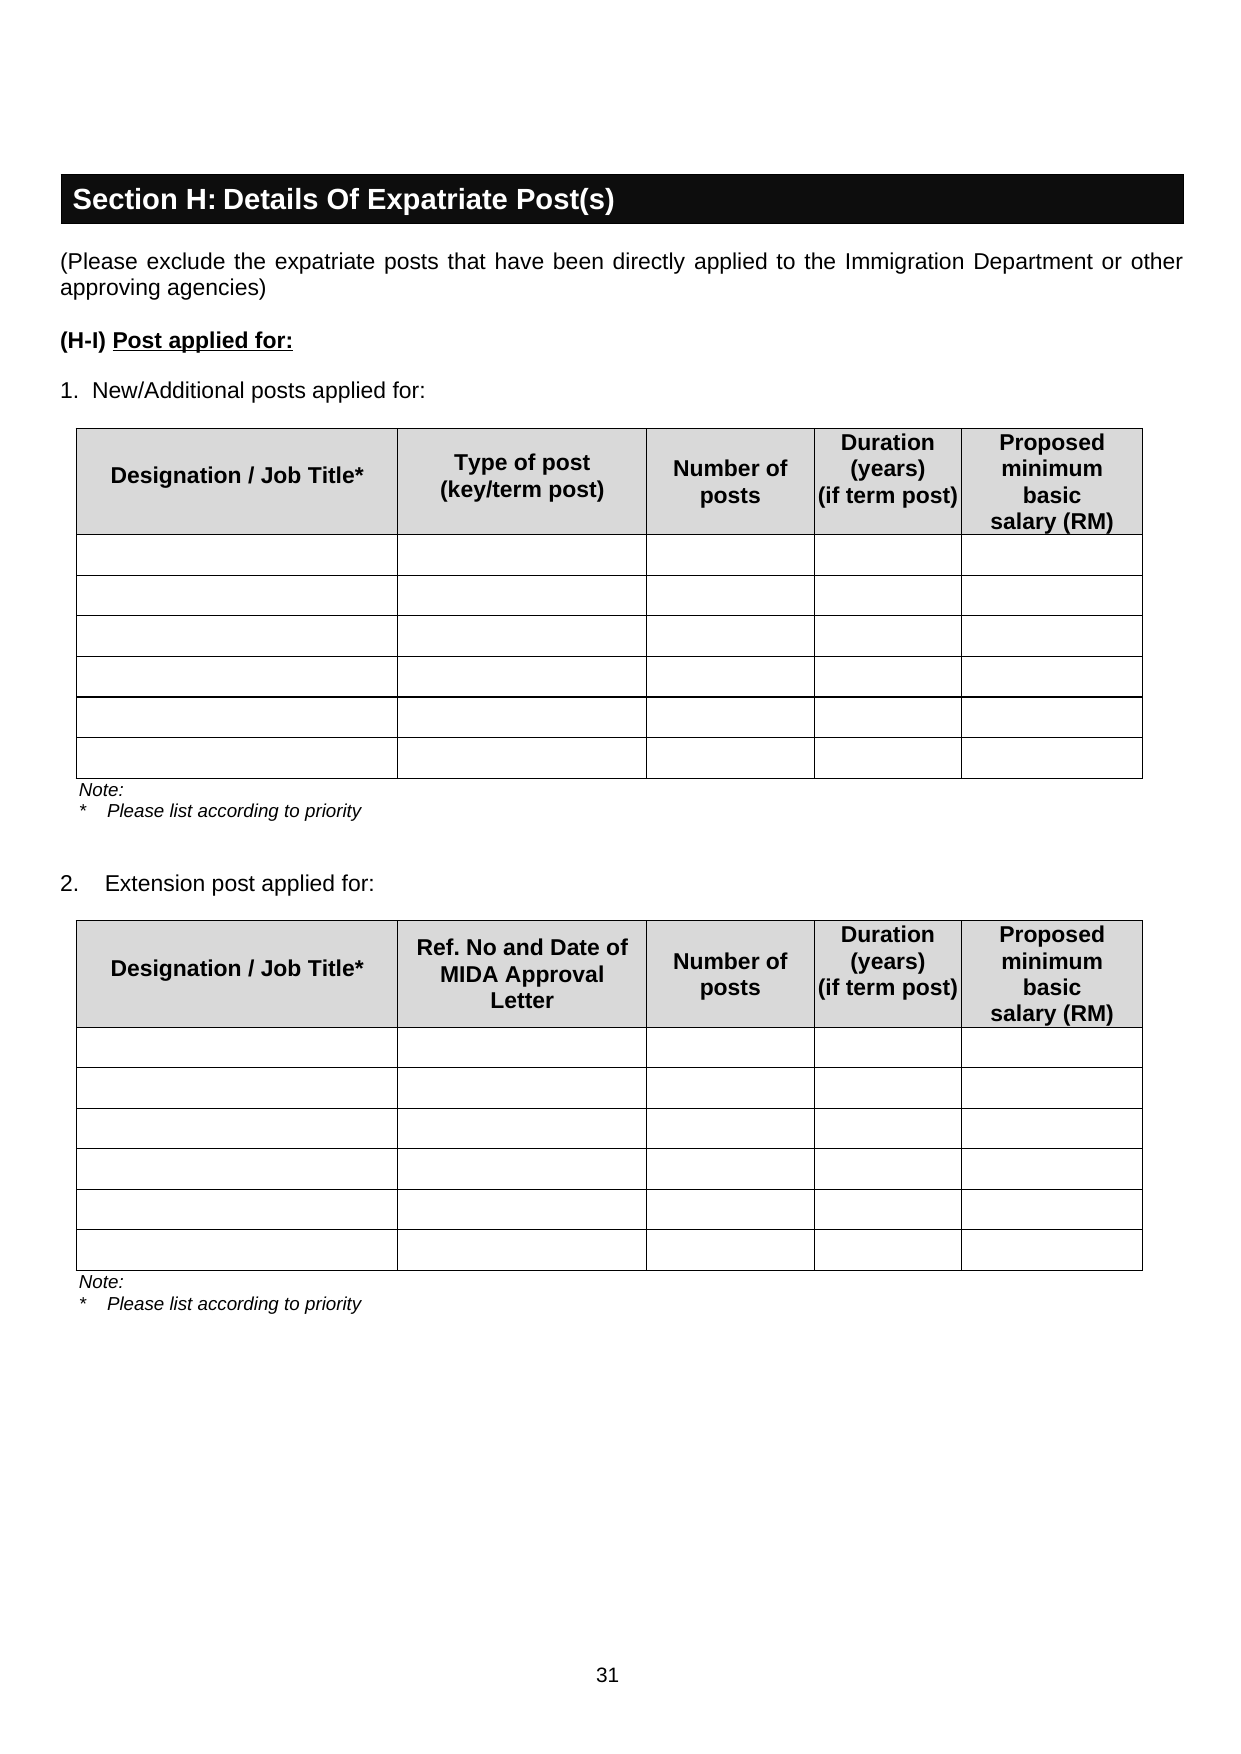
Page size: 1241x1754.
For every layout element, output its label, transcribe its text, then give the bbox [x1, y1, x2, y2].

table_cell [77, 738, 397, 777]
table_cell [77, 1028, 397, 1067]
text 1. New/Additional posts applied for: [60, 377, 1185, 404]
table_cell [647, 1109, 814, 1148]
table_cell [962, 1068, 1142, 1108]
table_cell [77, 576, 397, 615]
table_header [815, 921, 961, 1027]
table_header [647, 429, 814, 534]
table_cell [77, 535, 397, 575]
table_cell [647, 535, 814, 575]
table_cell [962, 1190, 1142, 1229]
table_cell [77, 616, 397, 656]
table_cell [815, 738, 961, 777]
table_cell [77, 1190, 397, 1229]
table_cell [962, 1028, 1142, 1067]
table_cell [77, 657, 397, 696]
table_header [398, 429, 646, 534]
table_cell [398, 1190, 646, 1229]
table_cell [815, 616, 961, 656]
text Note: [79, 779, 1105, 800]
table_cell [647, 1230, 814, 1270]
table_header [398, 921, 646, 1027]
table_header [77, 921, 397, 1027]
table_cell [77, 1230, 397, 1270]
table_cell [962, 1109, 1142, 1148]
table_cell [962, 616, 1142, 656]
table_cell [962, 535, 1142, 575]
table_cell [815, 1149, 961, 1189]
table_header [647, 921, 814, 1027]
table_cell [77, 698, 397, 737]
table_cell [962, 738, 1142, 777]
text Note: [79, 1271, 1105, 1292]
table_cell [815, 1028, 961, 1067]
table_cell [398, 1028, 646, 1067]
text 2. Extension post applied for: [60, 870, 1105, 896]
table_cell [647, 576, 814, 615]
text (Please exclude the expatriate posts that have been directly applied to the Immigration Department or other approving agencies) [60, 248, 1185, 301]
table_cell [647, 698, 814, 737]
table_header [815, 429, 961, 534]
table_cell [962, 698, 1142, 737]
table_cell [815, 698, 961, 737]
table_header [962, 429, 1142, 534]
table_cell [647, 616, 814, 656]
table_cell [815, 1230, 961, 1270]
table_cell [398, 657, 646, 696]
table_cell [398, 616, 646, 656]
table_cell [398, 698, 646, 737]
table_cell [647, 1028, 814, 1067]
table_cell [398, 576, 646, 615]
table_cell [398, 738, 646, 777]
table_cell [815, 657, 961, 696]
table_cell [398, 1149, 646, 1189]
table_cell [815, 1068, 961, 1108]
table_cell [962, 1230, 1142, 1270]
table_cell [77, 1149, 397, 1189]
text * Please list according to priority [79, 1292, 1105, 1314]
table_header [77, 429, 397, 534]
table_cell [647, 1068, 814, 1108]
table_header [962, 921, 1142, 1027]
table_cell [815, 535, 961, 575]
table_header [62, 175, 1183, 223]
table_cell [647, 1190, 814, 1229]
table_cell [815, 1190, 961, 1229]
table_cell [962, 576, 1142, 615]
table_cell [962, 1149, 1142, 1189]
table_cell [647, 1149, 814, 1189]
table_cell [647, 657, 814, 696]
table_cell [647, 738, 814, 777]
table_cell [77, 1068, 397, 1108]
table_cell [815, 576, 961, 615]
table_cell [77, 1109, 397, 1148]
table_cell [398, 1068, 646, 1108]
text (H-I) Post applied for: [60, 327, 1185, 353]
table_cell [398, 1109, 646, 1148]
text * Please list according to priority [79, 800, 1105, 822]
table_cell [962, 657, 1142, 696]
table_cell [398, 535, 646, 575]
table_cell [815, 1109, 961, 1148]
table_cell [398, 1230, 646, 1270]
